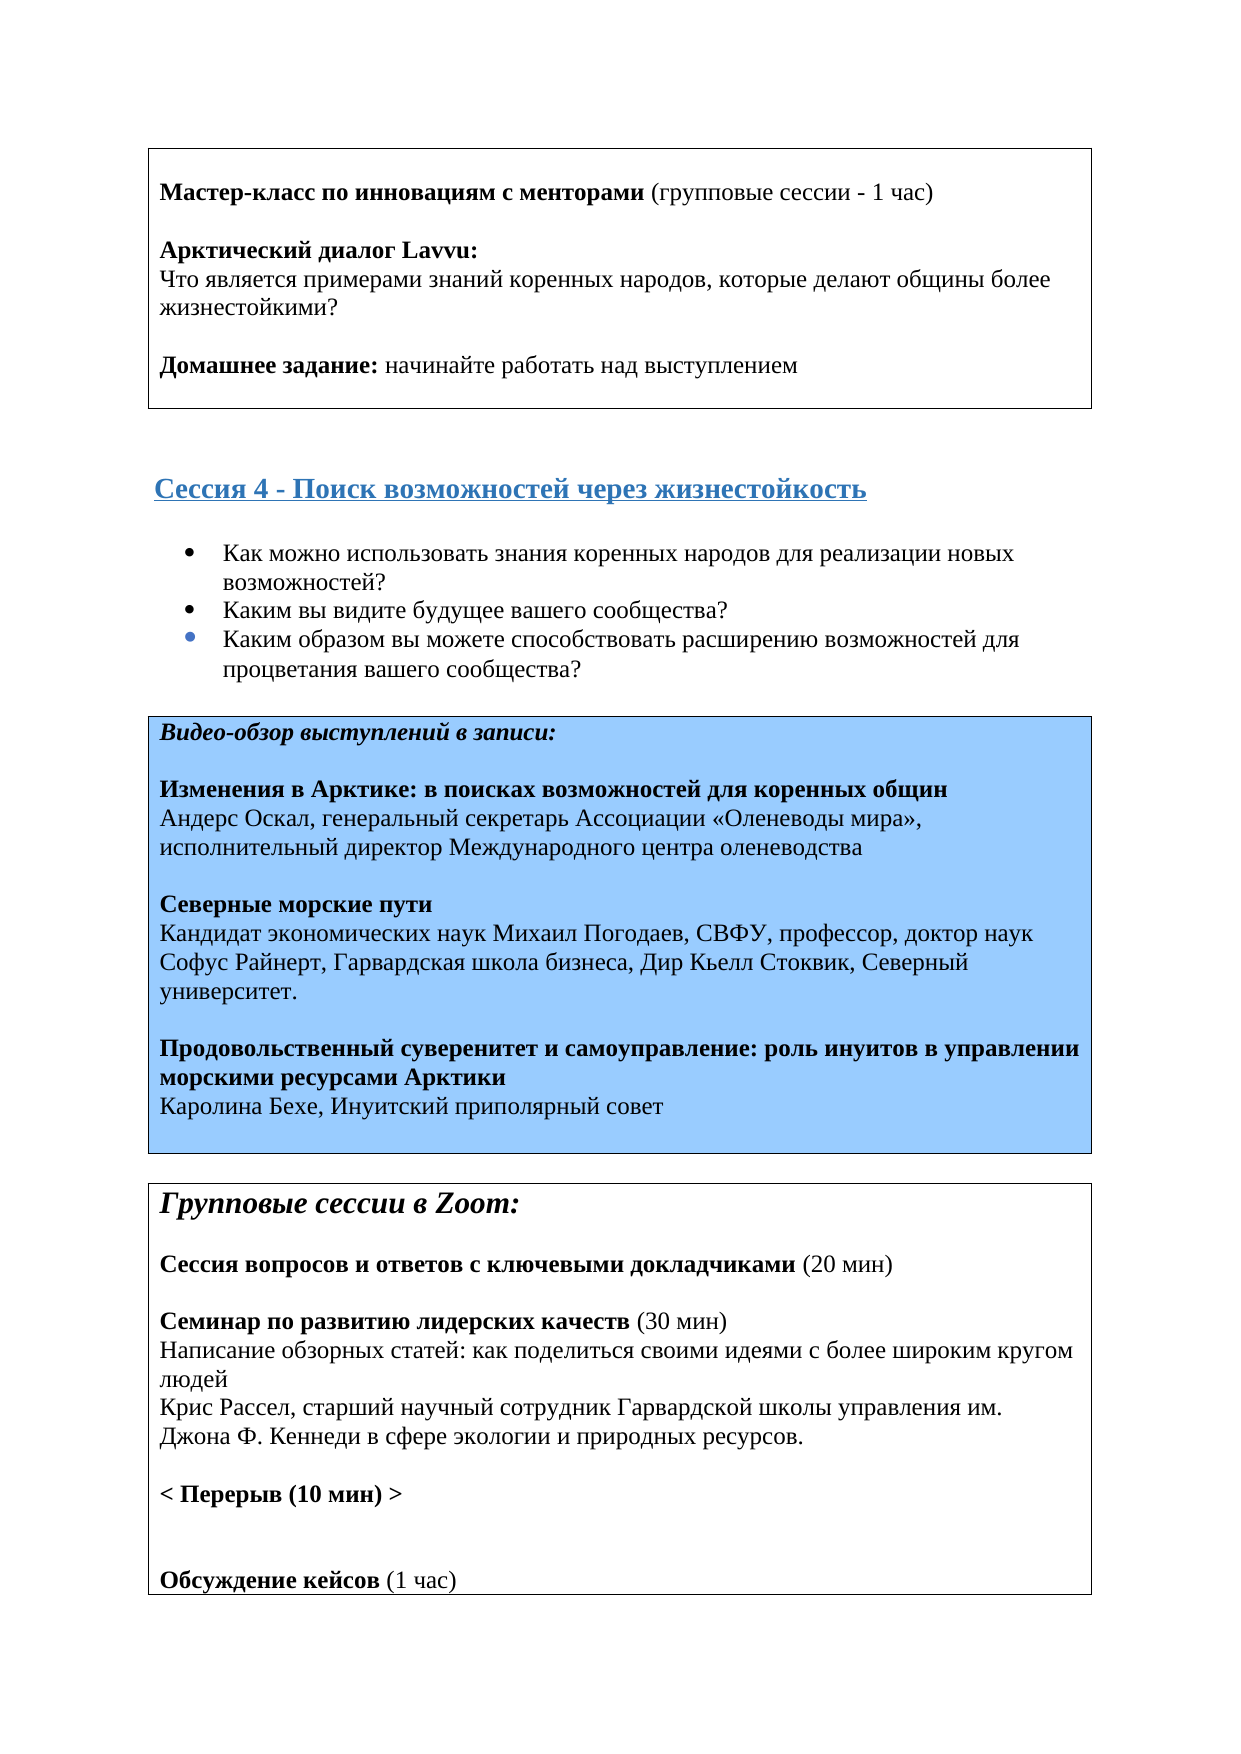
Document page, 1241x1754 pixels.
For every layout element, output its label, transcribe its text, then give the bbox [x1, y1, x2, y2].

text Сессия 4 - Поиск возможностей через жизнестойкость [148, 471, 1093, 504]
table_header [149, 149, 1091, 407]
list Каким вы видите будущее вашего сообщества? [185, 595, 1093, 624]
table_header Видео-обзор выступлений в записи: Изменения в Арктике: в поисках возможностей для коренных общин Андерс Оскал, генеральный секретарь Ассоциации «Оленеводы мира», исполнительный директор Международного центра оленеводства Северные морские пути Кандидат экономических наук Михаил Погодаев, СВФУ, профессор, доктор наук Софус Райнерт, Гарвардская школа бизнеса, Дир Кьелл Стоквик, Северный университет. Продовольственный суверенитет и самоуправление: роль инуитов в управлении морскими ресурсами Арктики Каролина Бехе, Инуитский приполярный совет [149, 717, 1091, 1153]
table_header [149, 1184, 1091, 1594]
list Каким образом вы можете способствовать расширению возможностей для процветания вашего сообщества? [185, 624, 1093, 682]
list Как можно использовать знания коренных народов для реализации новых возможностей? [185, 538, 1093, 595]
